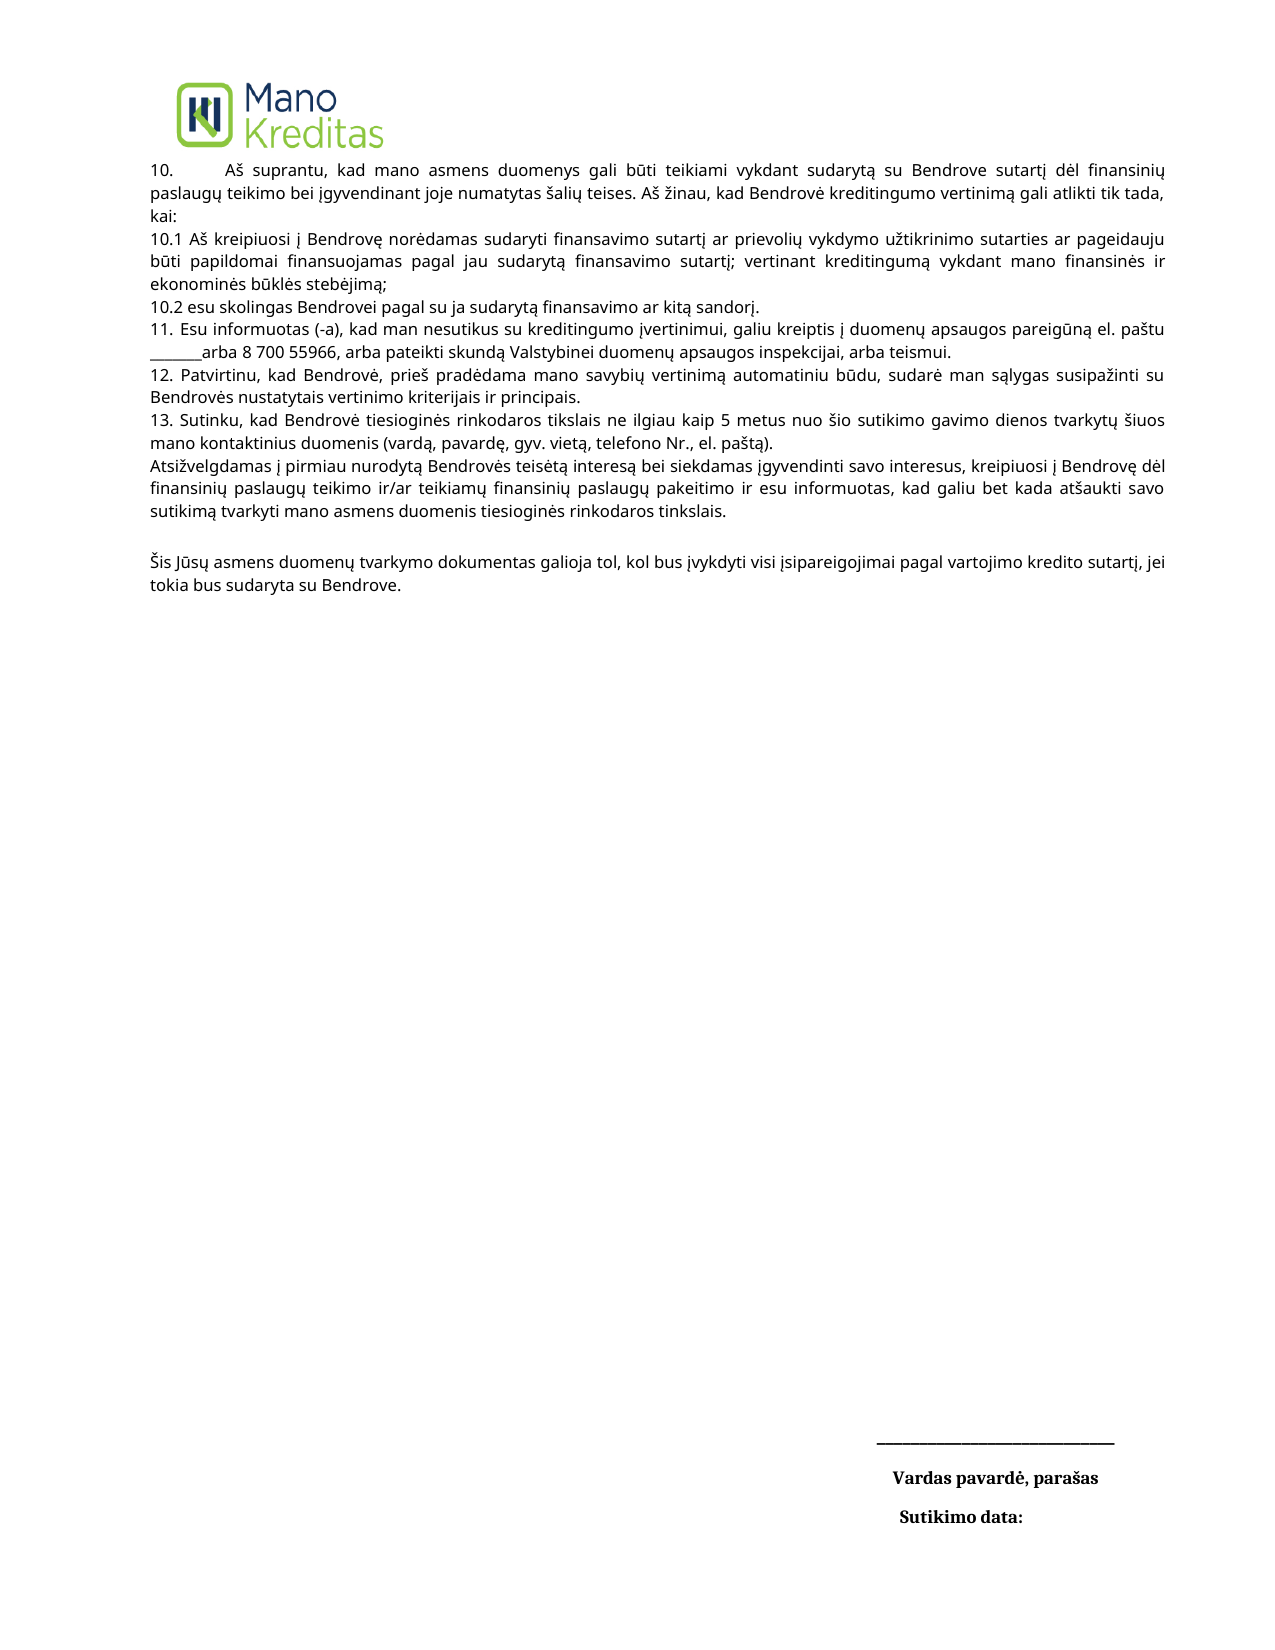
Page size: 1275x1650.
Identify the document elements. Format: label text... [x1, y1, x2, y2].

text 11. Esu informuotas (-a), kad man nesutikus su kreditingumo įvertinimui, galiu kreiptis į duomenų apsaugos pareigūną el. paštu _______arba 8 700 55966, arba pateikti skundą Valstybinei duomenų apsaugos inspekcijai, arba teismui. [150, 318, 1167, 363]
list 10.1 Aš kreipiuosi į Bendrovę norėdamas sudaryti finansavimo sutartį ar prievolių vykdymo užtikrinimo sutarties ar pageidauju būti papildomai finansuojamas pagal jau sudarytą finansavimo sutartį; vertinant kreditingumą vykdant mano finansinės ir ekonominės būklės stebėjimą; [150, 227, 1167, 295]
list 10.2 esu skolingas Bendrovei pagal su ja sudarytą finansavimo ar kitą sandorį. [150, 295, 1167, 318]
text Atsižvelgdamas į pirmiau nurodytą Bendrovės teisėtą interesą bei siekdamas įgyvendinti savo interesus, kreipiuosi į Bendrovę dėl finansinių paslaugų teikimo ir/ar teikiamų finansinių paslaugų pakeitimo ir esu informuotas, kad galiu bet kada atšaukti savo sutikimą tvarkyti mano asmens duomenis tiesioginės rinkodaros tinkslais. [150, 454, 1167, 522]
text 12. Patvirtinu, kad Bendrovė, prieš pradėdama mano savybių vertinimą automatiniu būdu, sudarė man sąlygas susipažinti su Bendrovės nustatytais vertinimo kriterijais ir principais. [150, 363, 1167, 409]
list Aš suprantu, kad mano asmens duomenys gali būti teikiami vykdant sudarytą su Bendrove sutartį dėl finansinių paslaugų teikimo bei įgyvendinant joje numatytas šalių teises. Aš žinau, kad Bendrovė kreditingumo vertinimą gali atlikti tik tada, kai: [150, 159, 1167, 227]
picture [150, 75, 432, 159]
text 13. Sutinku, kad Bendrovė tiesioginės rinkodaros tikslais ne ilgiau kaip 5 metus nuo šio sutikimo gavimo dienos tvarkytų šiuos mano kontaktinius duomenis (vardą, pavardę, gyv. vietą, telefono Nr., el. paštą). [150, 409, 1167, 454]
text Šis Jūsų asmens duomenų tvarkymo dokumentas galioja tol, kol bus įvykdyti visi įsipareigojimai pagal vartojimo kredito sutartį, jei tokia bus sudaryta su Bendrove. [150, 551, 1167, 596]
